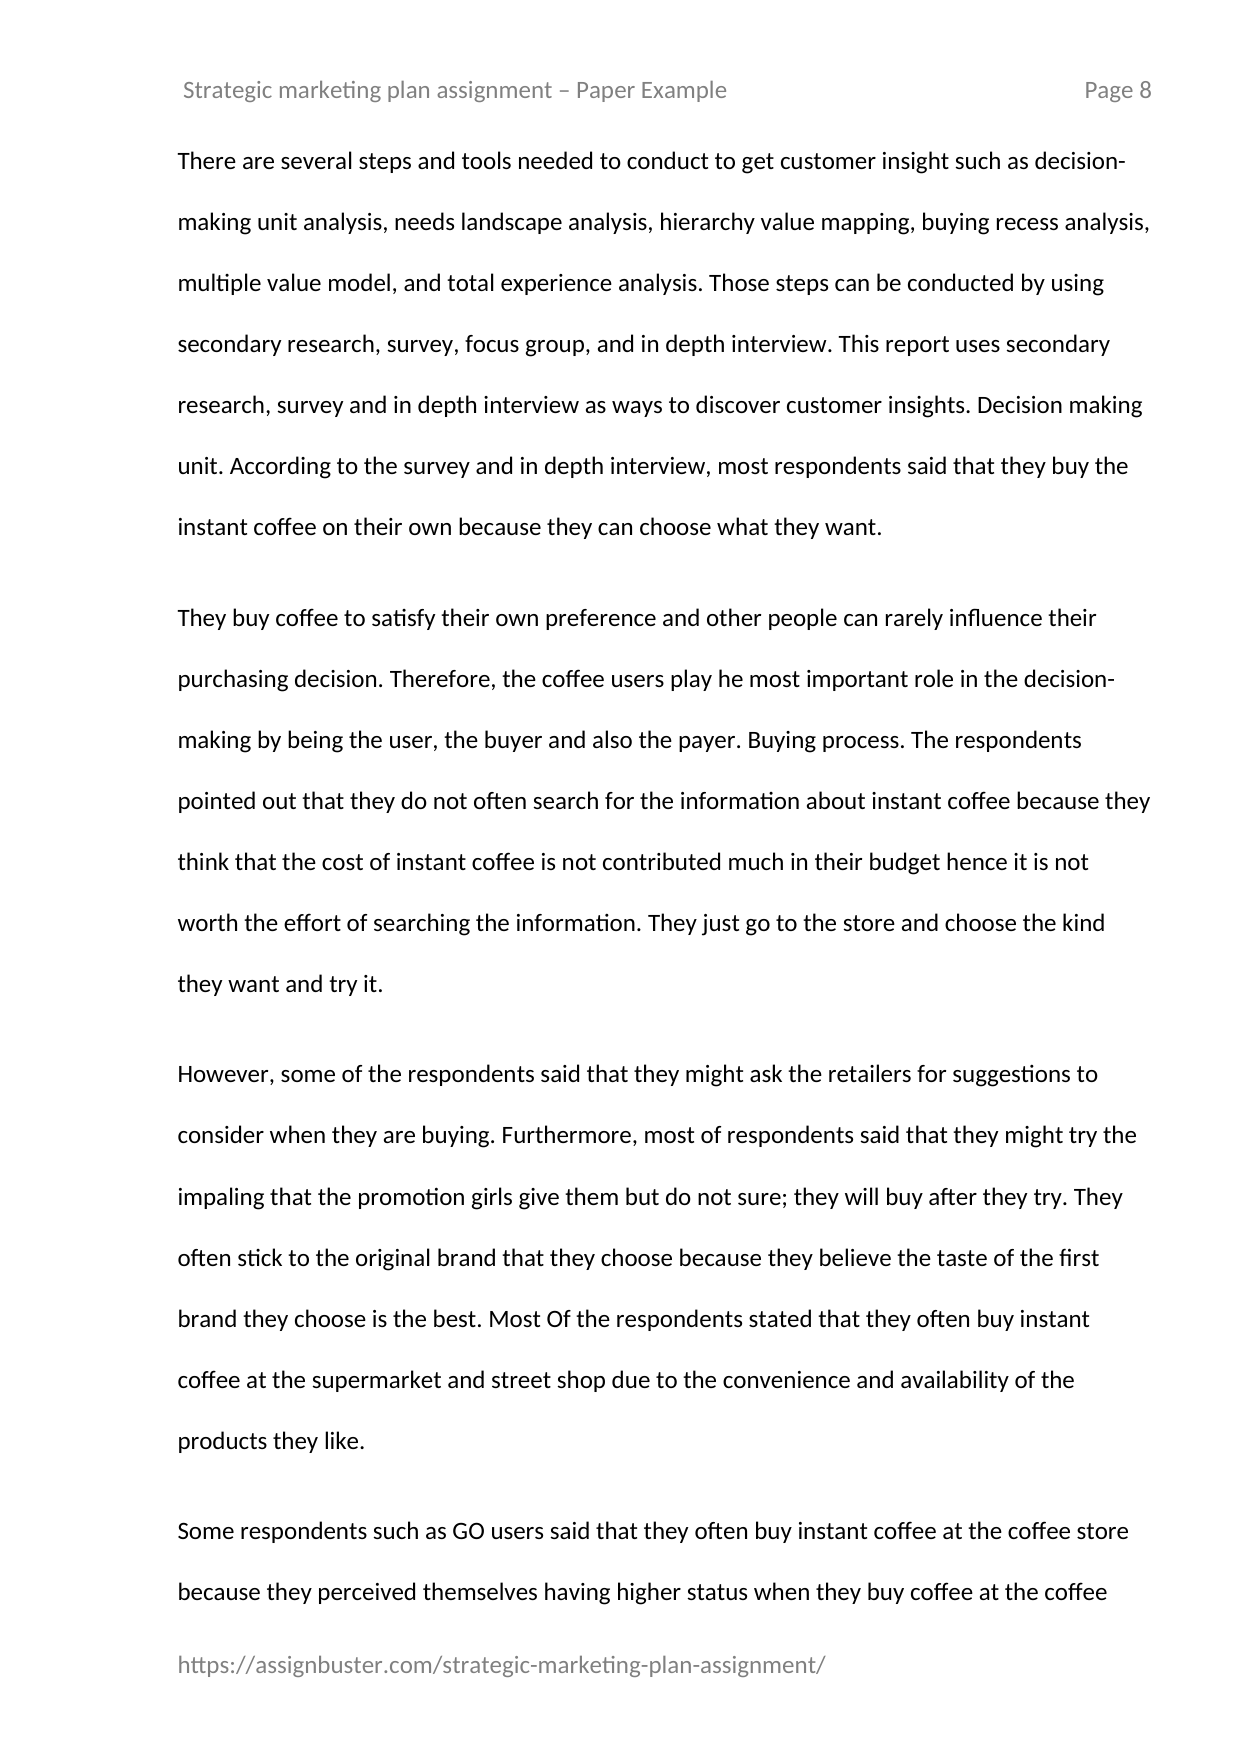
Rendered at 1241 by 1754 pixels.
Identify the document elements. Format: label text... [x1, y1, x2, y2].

text However, some of the respondents said that they might ask the retailers for suggestions to consider when they are buying. Furthermore, most of respondents said that they might try the impaling that the promotion girls give them but do not sure; they will buy after they try. They often stick to the original brand that they choose because they believe the taste of the first brand they choose is the best. Most Of the respondents stated that they often buy instant coffee at the supermarket and street shop due to the convenience and availability of the products they like. [177, 1058, 1152, 1455]
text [177, 1515, 1152, 1607]
text They buy coffee to satisfy their own preference and other people can rarely influence their purchasing decision. Therefore, the coffee users play he most important role in the decision-making by being the user, the buyer and also the payer. Buying process. The respondents pointed out that they do not often search for the information about instant coffee because they think that the cost of instant coffee is not contributed much in their budget hence it is not worth the effort of searching the information. They just go to the store and choose the kind they want and try it. [177, 602, 1152, 998]
text There are several steps and tools needed to conduct to get customer insight such as decision-making unit analysis, needs landscape analysis, hierarchy value mapping, buying recess analysis, multiple value model, and total experience analysis. Those steps can be conducted by using secondary research, survey, focus group, and in depth interview. This report uses secondary research, survey and in depth interview as ways to discover customer insights. Decision making unit. According to the survey and in depth interview, most respondents said that they buy the instant coffee on their own because they can choose what they want. [177, 145, 1152, 542]
